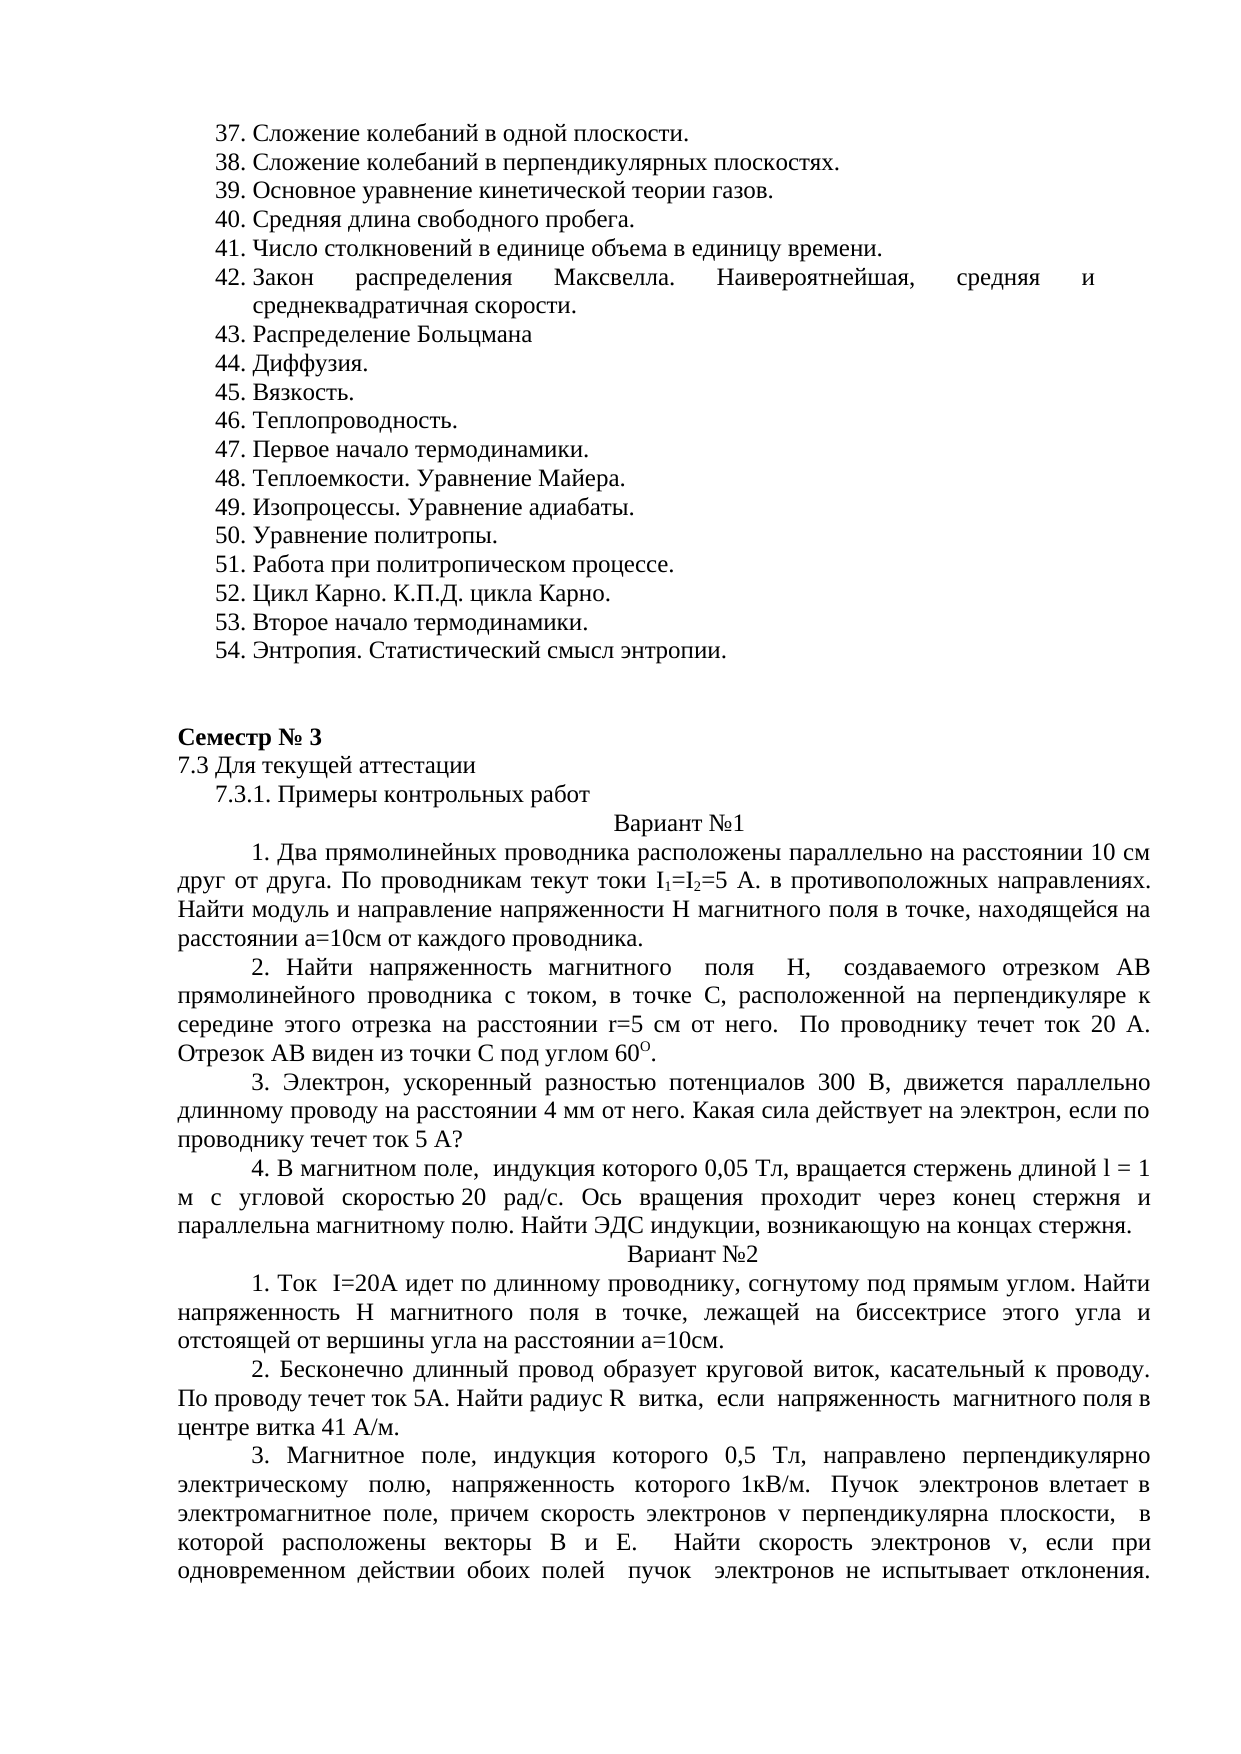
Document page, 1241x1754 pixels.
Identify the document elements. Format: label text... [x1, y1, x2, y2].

text Вариант №2 [177, 1239, 1152, 1268]
list 7.3.1. Примеры контрольных работ [177, 779, 1152, 808]
list Закон распределения Максвелла. Наивероятнейшая, средняя и среднеквадратичная скорости. [215, 262, 1095, 319]
list Распределение Больцмана [215, 319, 1095, 348]
list Семестр № 3 [177, 722, 1152, 751]
list Теплоемкости. Уравнение Майера. [215, 463, 1095, 492]
list Сложение колебаний в одной плоскости. [215, 118, 1095, 147]
text 4. В магнитном поле, индукция которого 0,05 Тл, вращается стержень длиной l = 1 м с угловой скоростью 20 рад/с. Ось вращения проходит через конец стержня и параллельна магнитному полю. Найти ЭДС индукции, возникающую на концах стержня. [177, 1153, 1152, 1239]
list Диффузия. [215, 348, 1095, 377]
list Второе начало термодинамики. [215, 607, 1095, 636]
list Работа при политропическом процессе. [215, 549, 1095, 578]
list Число столкновений в единице объема в единицу времени. [215, 233, 1095, 262]
list Первое начало термодинамики. [215, 434, 1095, 463]
text 2. Найти напряженность магнитного поля Н, создаваемого отрезком АВ прямолинейного проводника с током, в точке С, расположенной на перпендикуляре к середине этого отрезка на расстоянии r=5 см от него. По проводнику течет ток 20 А. Отрезок АВ виден из точки С под углом 60O. [177, 952, 1152, 1067]
list Средняя длина свободного пробега. [215, 204, 1095, 233]
list Энтропия. Статистический смысл энтропии. [215, 636, 1095, 664]
list Сложение колебаний в перпендикулярных плоскостях. [215, 147, 1095, 176]
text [177, 1441, 1152, 1584]
list Основное уравнение кинетической теории газов. [215, 176, 1095, 204]
text 2. Бесконечно длинный провод образует круговой виток, касательный к проводу. По проводу течет ток 5А. Найти радиус R витка, если напряженность магнитного поля в центре витка 41 А/м. [177, 1354, 1152, 1441]
list Теплопроводность. [215, 406, 1095, 434]
text 1. Два прямолинейных проводника расположены параллельно на расстоянии 10 см друг от друга. По проводникам текут токи I1=I2=5 А. в противоположных направлениях. Найти модуль и направление напряженности Н магнитного поля в точке, находящейся на расстоянии а=10см от каждого проводника. [177, 837, 1152, 952]
list Цикл Карно. К.П.Д. цикла Карно. [215, 578, 1095, 607]
list Изопроцессы. Уравнение адиабаты. [215, 492, 1095, 521]
list 7.3 Для текущей аттестации [177, 751, 1152, 779]
text 3. Электрон, ускоренный разностью потенциалов 300 В, движется параллельно длинному проводу на расстоянии 4 мм от него. Какая сила действует на электрон, если по проводнику течет ток 5 А? [177, 1067, 1152, 1153]
text Вариант №1 [177, 808, 1152, 837]
list Вязкость. [215, 377, 1095, 406]
list Уравнение политропы. [215, 521, 1095, 549]
text 1. Ток I=20А идет по длинному проводнику, согнутому под прямым углом. Найти напряженность Н магнитного поля в точке, лежащей на биссектрисе этого угла и отстоящей от вершины угла на расстоянии а=10см. [177, 1268, 1152, 1354]
